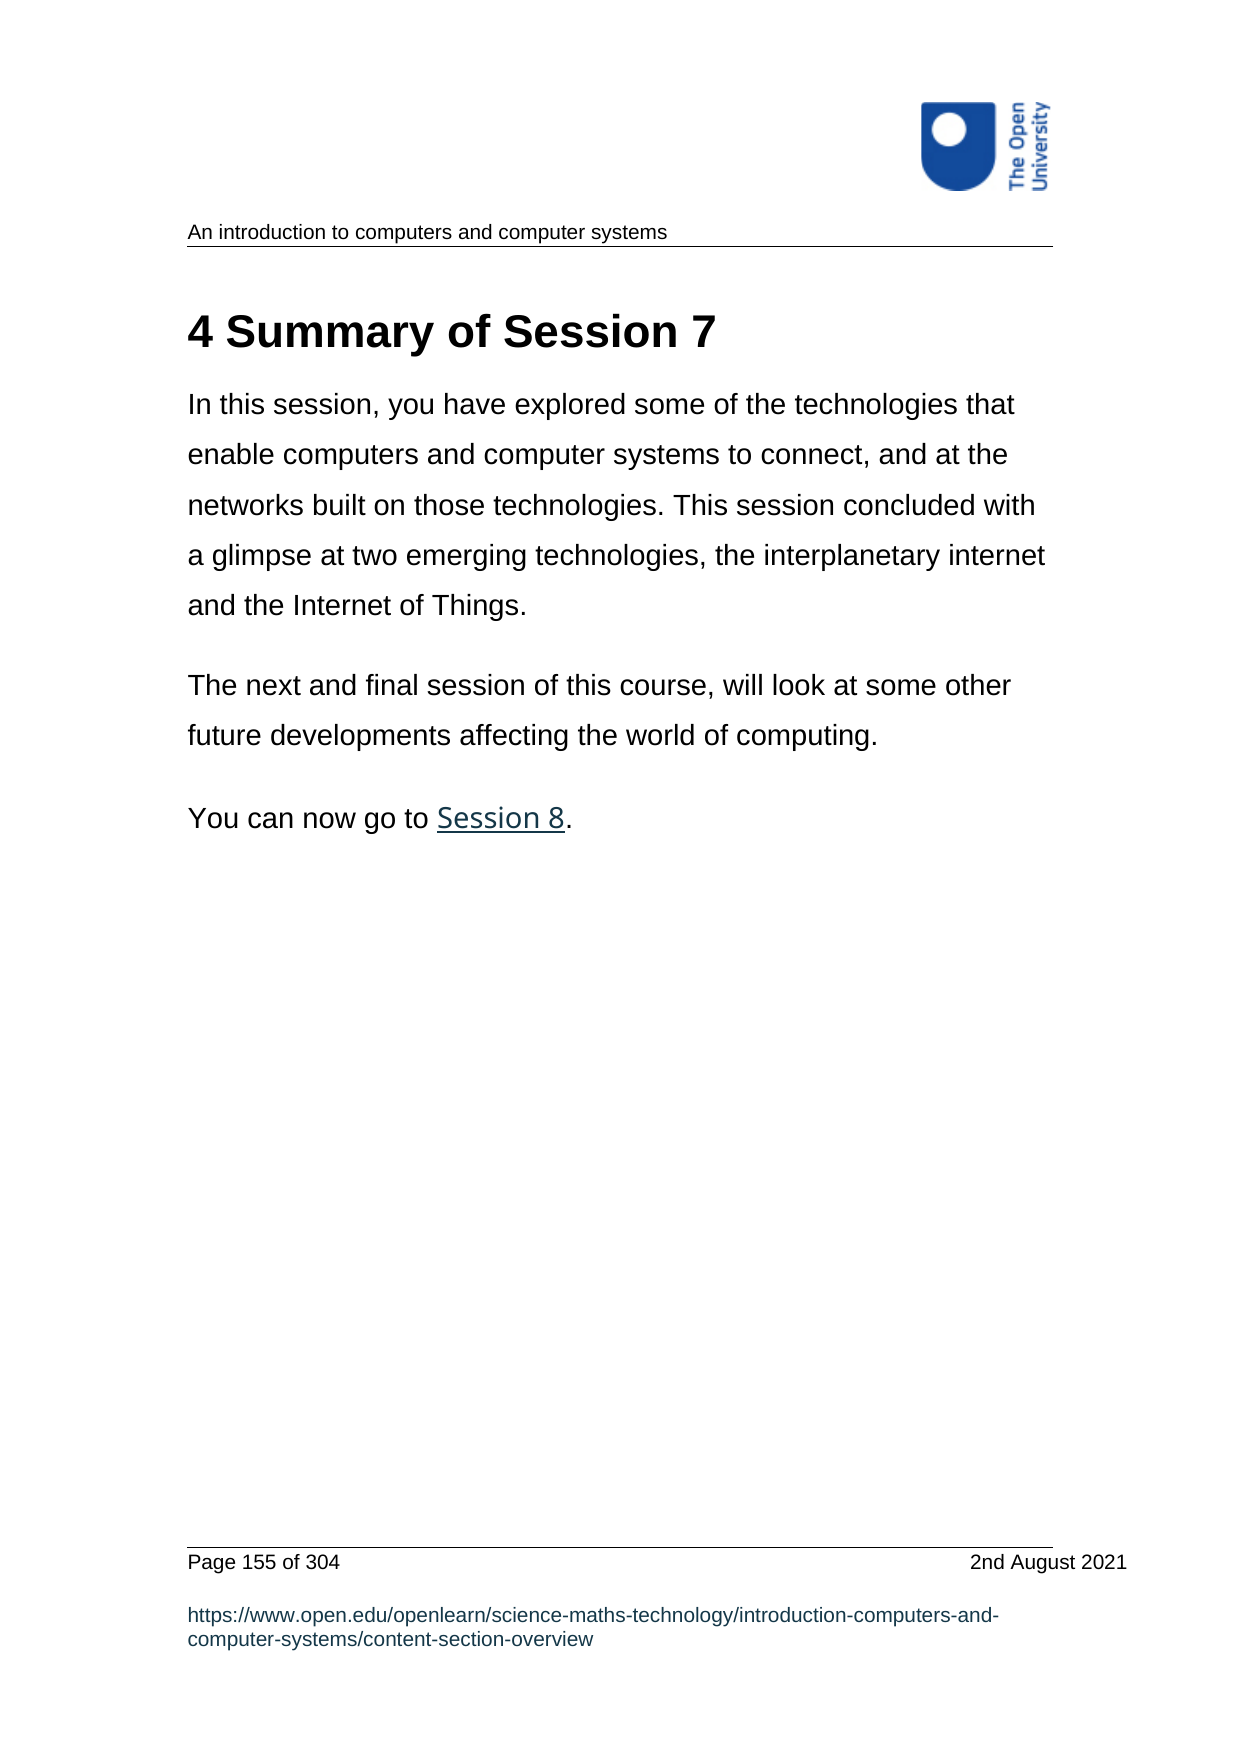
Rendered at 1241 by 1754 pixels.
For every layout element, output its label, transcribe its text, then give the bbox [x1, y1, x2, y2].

subtitle 4 Summary of Session 7 [187, 305, 1053, 358]
text You can now go to Session 8. [187, 797, 1053, 837]
text The next and final session of this course, will look at some other future developments affecting the world of computing. [187, 668, 1053, 751]
text In this session, you have explored some of the technologies that enable computers and computer systems to connect, and at the networks built on those technologies. This session concluded with a glimpse at two emerging technologies, the interplanetary internet and the Internet of Things. [187, 387, 1053, 622]
picture [921, 102, 1052, 191]
